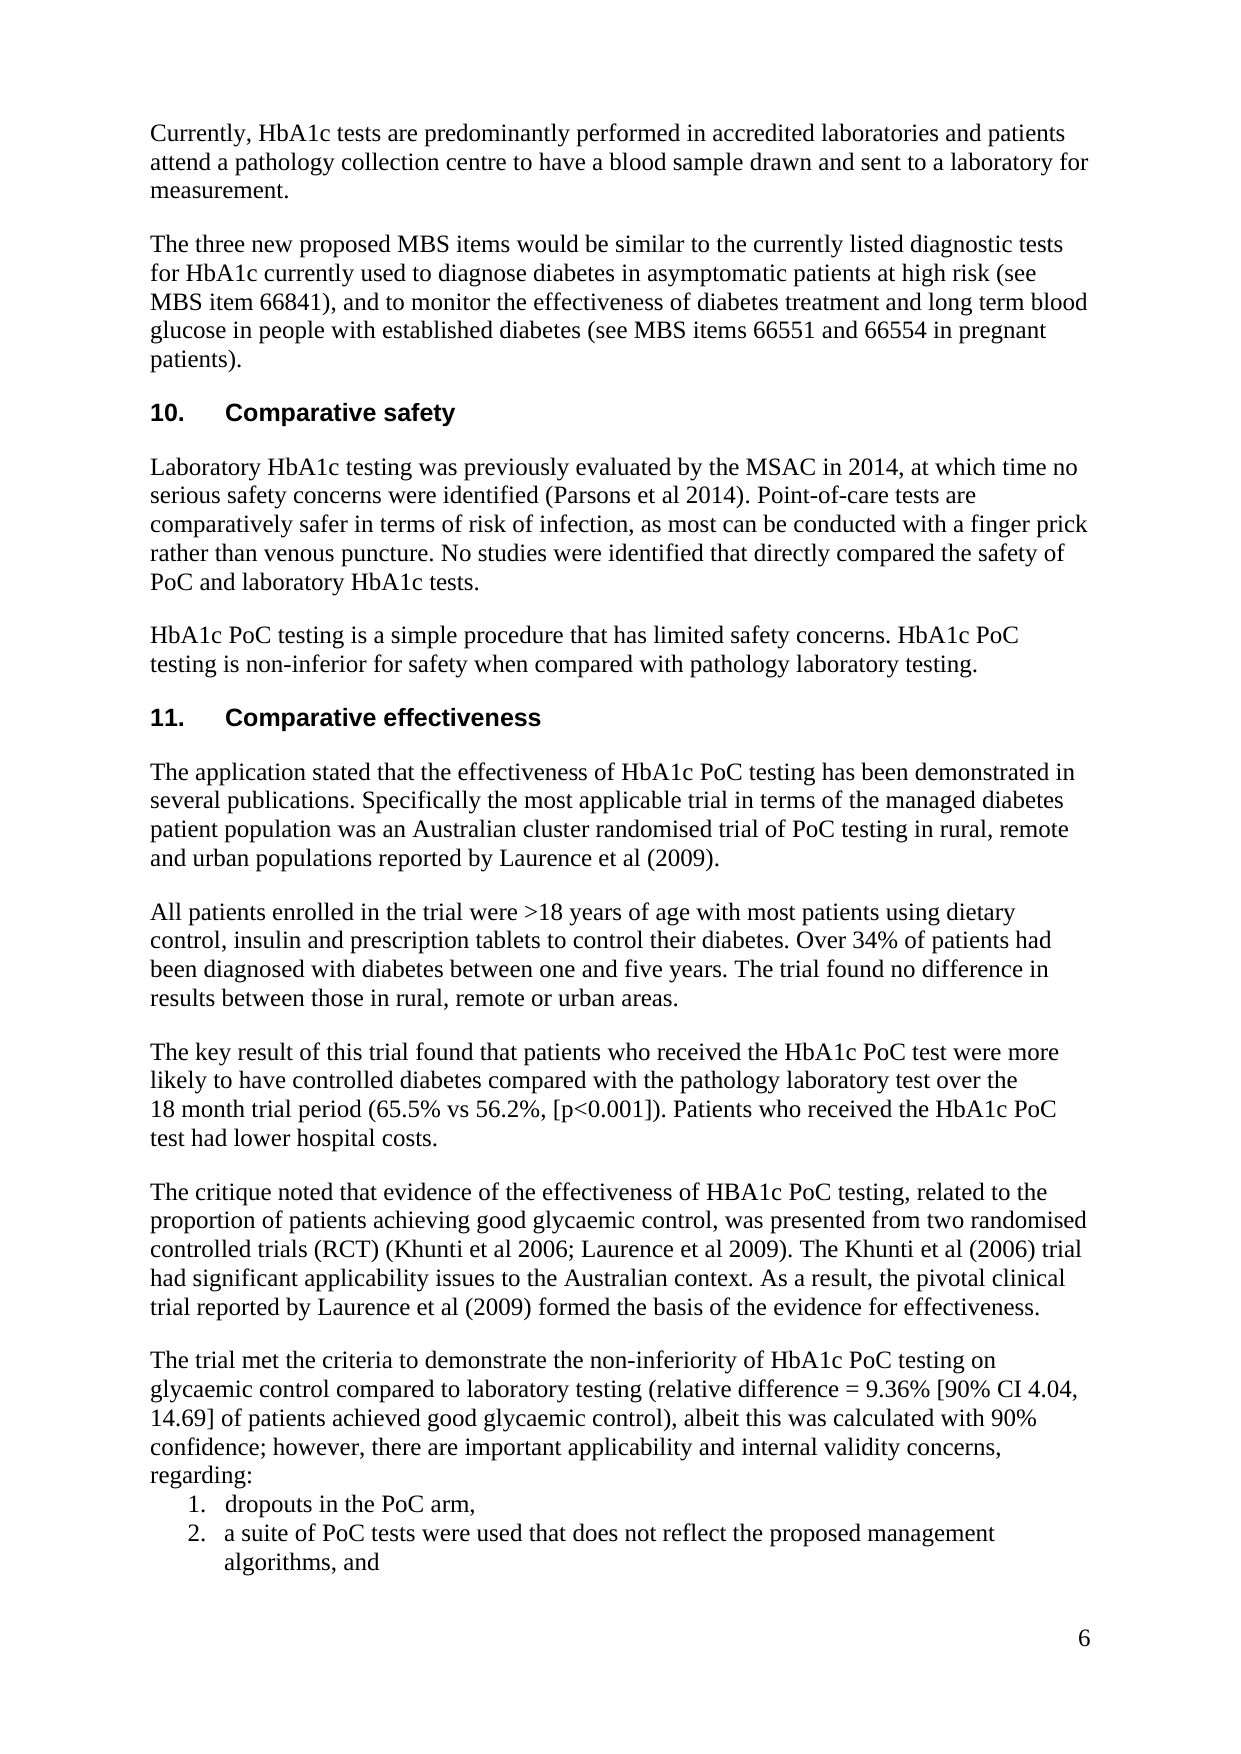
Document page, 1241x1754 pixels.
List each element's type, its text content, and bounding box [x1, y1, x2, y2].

text All patients enrolled in the trial were >18 years of age with most patients using dietary control, insulin and prescription tablets to control their diabetes. Over 34% of patients had been diagnosed with diabetes between one and five years. The trial found no difference in results between those in rural, remote or urban areas. [150, 897, 1090, 1012]
list dropouts in the PoC arm, [187, 1489, 1090, 1518]
text HbA1c PoC testing is a simple procedure that has limited safety concerns. HbA1c PoC testing is non-inferior for safety when compared with pathology laboratory testing. [150, 621, 1090, 678]
text The trial met the criteria to demonstrate the non-inferiority of HbA1c PoC testing on glycaemic control compared to laboratory testing (relative difference = 9.36% [90% CI 4.04, 14.69] of patients achieved good glycaemic control), albeit this was calculated with 90% confidence; however, there are important applicability and internal validity concerns, regarding: [150, 1346, 1090, 1489]
text The three new proposed MBS items would be similar to the currently listed diagnostic tests for HbA1c currently used to diagnose diabetes in asymptomatic patients at high risk (see MBS item 66841), and to monitor the effectiveness of diabetes treatment and long term blood glucose in people with established diabetes (see MBS items 66551 and 66554 in pregnant patients). [150, 229, 1090, 373]
subtitle Comparative effectiveness [150, 703, 1090, 732]
subtitle Comparative safety [150, 398, 1090, 427]
text Currently, HbA1c tests are predominantly performed in accredited laboratories and patients attend a pathology collection centre to have a blood sample drawn and sent to a laboratory for measurement. [150, 118, 1090, 204]
list a suite of PoC tests were used that does not reflect the proposed management algorithms, and [187, 1518, 1090, 1576]
text The critique noted that evidence of the effectiveness of HBA1c PoC testing, related to the proportion of patients achieving good glycaemic control, was presented from two randomised controlled trials (RCT) (Khunti et al 2006; Laurence et al 2009). The Khunti et al (2006) trial had significant applicability issues to the Australian context. As a result, the pivotal clinical trial reported by Laurence et al (2009) formed the basis of the evidence for effectiveness. [150, 1177, 1090, 1321]
text The application stated that the effectiveness of HbA1c PoC testing has been demonstrated in several publications. Specifically the most applicable trial in terms of the managed diabetes patient population was an Australian cluster randomised trial of PoC testing in rural, remote and urban populations reported by Laurence et al (2009). [150, 757, 1090, 872]
text Laboratory HbA1c testing was previously evaluated by the MSAC in 2014, at which time no serious safety concerns were identified (Parsons et al 2014). Point-of-care tests are comparatively safer in terms of risk of infection, as most can be conducted with a finger prick rather than venous puncture. No studies were identified that directly compared the safety of PoC and laboratory HbA1c tests. [150, 452, 1090, 596]
text The key result of this trial found that patients who received the HbA1c PoC test were more likely to have controlled diabetes compared with the pathology laboratory test over the 18 month trial period (65.5% vs 56.2%, [p<0.001]). Patients who received the HbA1c PoC test had lower hospital costs. [150, 1037, 1090, 1152]
